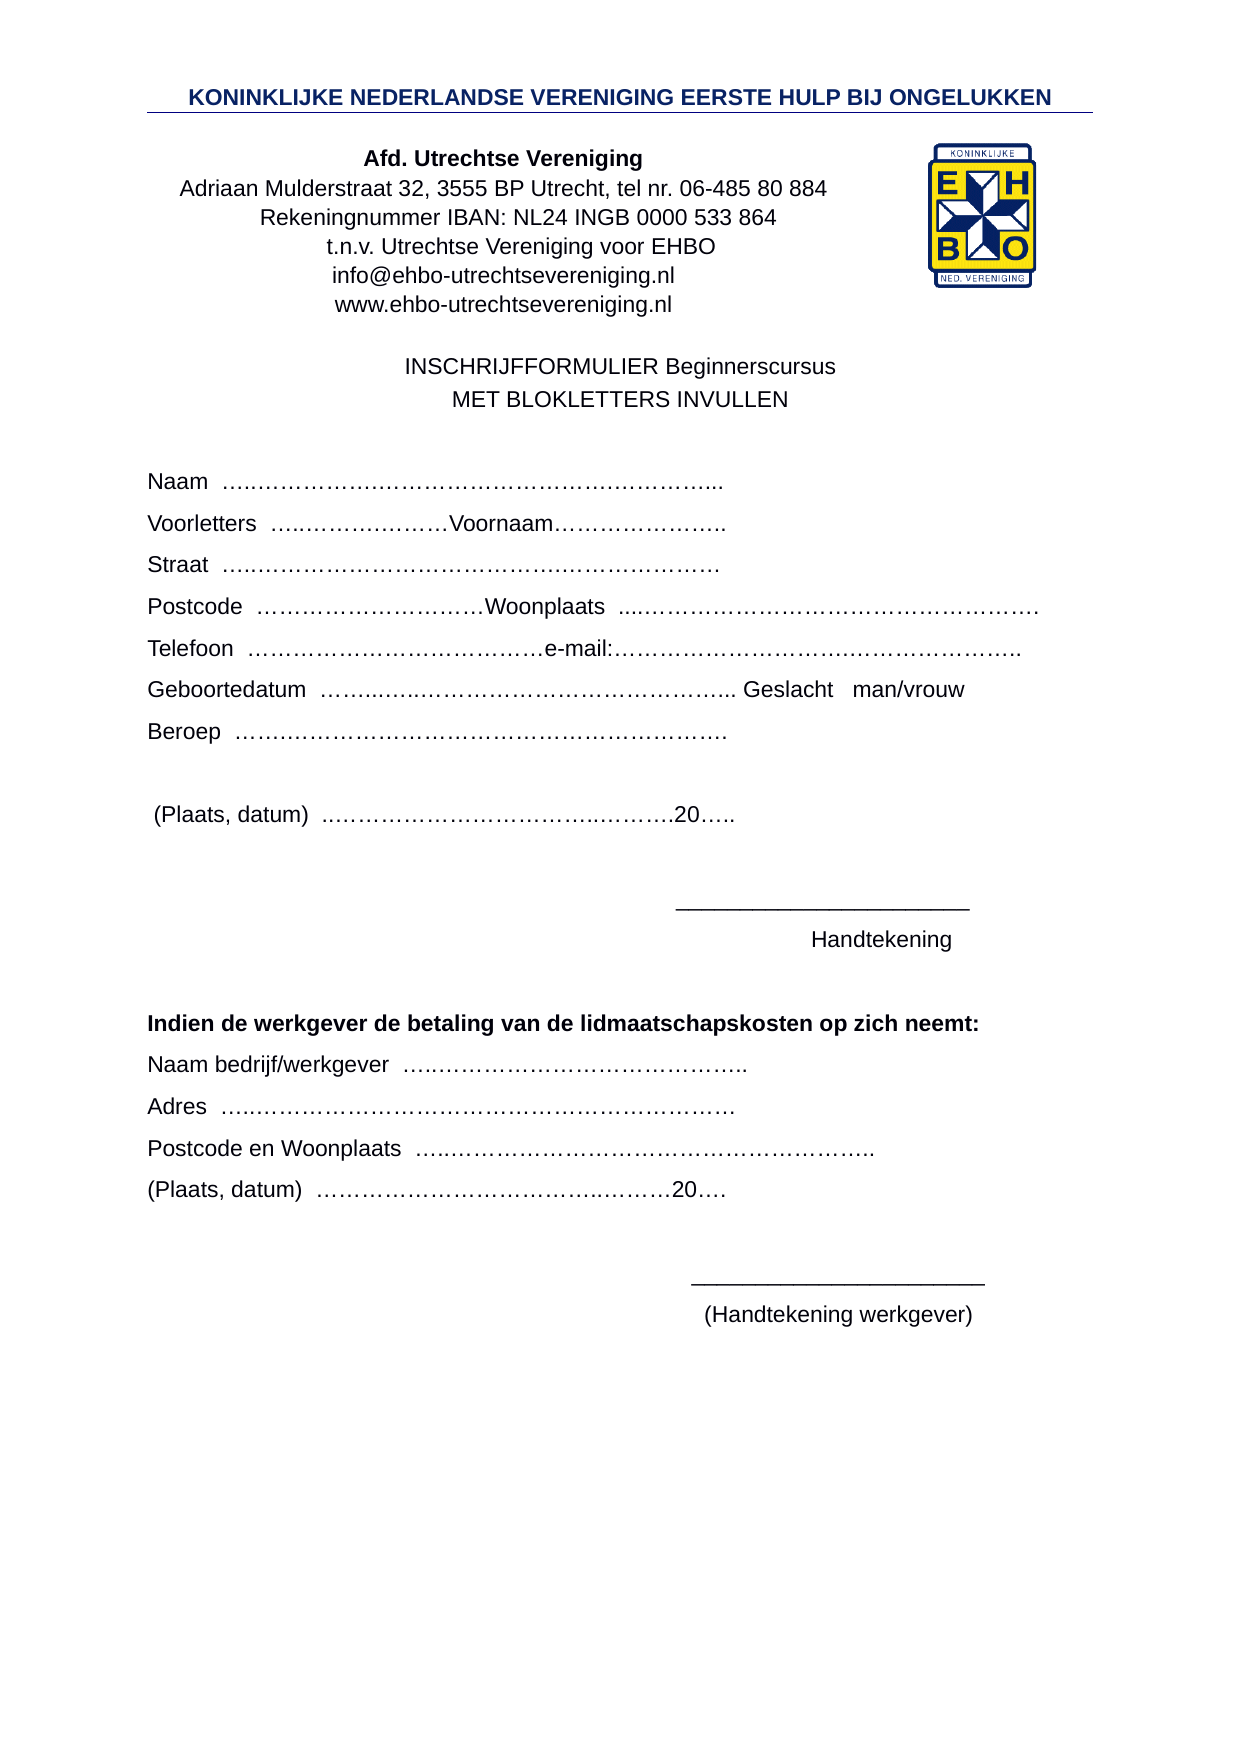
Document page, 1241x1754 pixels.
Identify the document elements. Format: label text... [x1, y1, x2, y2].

text Postcode en Woonplaats …..……………………………………………….. [147, 1123, 1093, 1164]
text Geboortedatum ……...…..…………………………………... Geslacht man/vrouw [147, 664, 1093, 706]
text Handtekening [147, 914, 1093, 956]
text _______________________ [589, 873, 1093, 914]
text _______________________ [147, 1248, 1093, 1289]
text INSCHRIJFFORMULIER Beginnerscursus [147, 348, 1093, 381]
text MET BLOKLETTERS INVULLEN [147, 381, 1093, 414]
text Straat …..………………………………….………………… [147, 539, 1093, 581]
table_header [859, 144, 1103, 318]
text (Handtekening werkgever) [147, 1289, 1093, 1331]
text Naam bedrijf/werkgever …..………………………………….. [147, 1039, 1093, 1081]
text (Plaats, datum) ………………………………..………20…. [147, 1164, 1093, 1206]
text Telefoon …………………………………e-mail:………………………….………………….. [147, 623, 1093, 664]
text Voorletters …..……….………Voornaam………………….. [147, 498, 1093, 539]
text KONINKLIJKE NEDERLANDSE VERENIGING EERSTE HULP BIJ ONGELUKKEN [147, 82, 1093, 112]
table_header Afd. Utrechtse Vereniging Adriaan Mulderstraat 32, 3555 BP Utrecht, tel nr. 06-485 80 884 Rekeningnummer IBAN: NL24 INGB 0000 533 864 t.n.v. Utrechtse Vereniging voor EHBO info@ehbo-utrechtsevereniging.nl www.ehbo-utrechtsevereniging.nl [147, 144, 859, 318]
text Naam …..…………….………………………….…………... [147, 456, 1093, 498]
text Beroep …….…………………………………………………. [147, 706, 1093, 748]
text (Plaats, datum) ..……………………………..……….20….. [147, 789, 1093, 831]
text Indien de werkgever de betaling van de lidmaatschapskosten op zich neemt: [147, 998, 1093, 1039]
text Adres …..……………………………………………………… [147, 1081, 1093, 1123]
text Postcode …………………………Woonplaats ....……………………………………………. [147, 581, 1093, 623]
